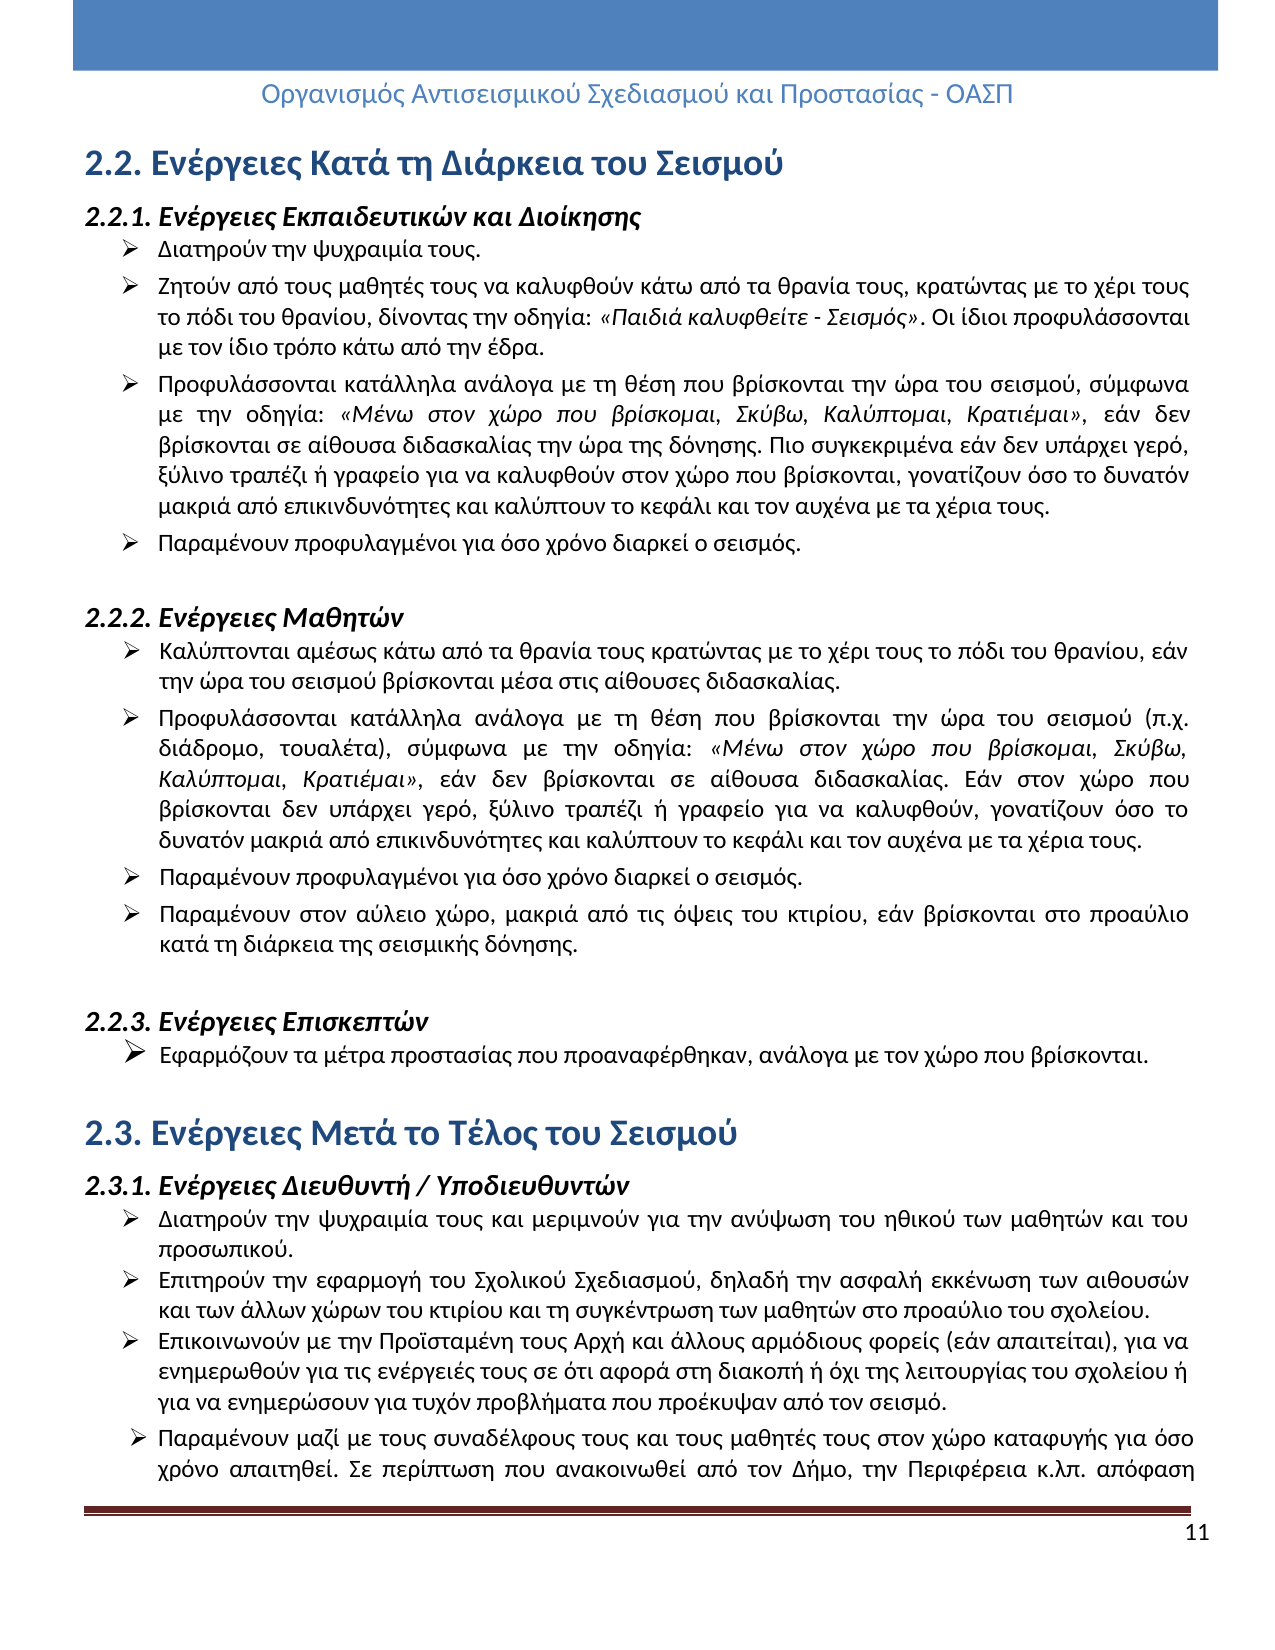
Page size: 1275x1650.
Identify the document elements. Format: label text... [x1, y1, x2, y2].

list Επικοινωνούν με την Προϊσταμένη τους Αρχή και άλλους αρμόδιους φορείς (εάν απαιτείται), για να ενημερωθούν για τις ενέργειές τους σε ότι αφορά στη διακοπή ή όχι της λειτουργίας του σχολείου ή για να ενημερώσουν για τυχόν προβλήματα που προέκυψαν από τον σεισμό. [120, 1325, 1191, 1416]
list Παραμένουν προφυλαγμένοι για όσο χρόνο διαρκεί ο σεισμός. [122, 861, 1191, 891]
text 2.2.1. Ενέργειες Εκπαιδευτικών και Διοίκησης [84, 198, 1191, 233]
list Προφυλάσσονται κατάλληλα ανάλογα με τη θέση που βρίσκονται την ώρα του σεισμού (π.χ. διάδρομο, τουαλέτα), σύμφωνα με την οδηγία: «Μένω στον χώρο που βρίσκομαι, Σκύβω, Καλύπτομαι, Κρατιέμαι», εάν δεν βρίσκονται σε αίθουσα διδασκαλίας. Εάν στον χώρο που βρίσκονται δεν υπάρχει γερό, ξύλινο τραπέζι ή γραφείο για να καλυφθούν, γονατίζουν όσο το δυνατόν μακριά από επικινδυνότητες και καλύπτουν το κεφάλι και τον αυχένα με τα χέρια τους. [121, 702, 1191, 855]
text 2.3. Ενέργειες Μετά το Τέλος του Σεισμού [84, 1109, 1191, 1154]
text 2.3.1. Ενέργειες Διευθυντή / Υποδιευθυντών [84, 1167, 1191, 1203]
list Παραμένουν προφυλαγμένοι για όσο χρόνο διαρκεί ο σεισμός. [120, 527, 1191, 557]
list Ζητούν από τους μαθητές τους να καλυφθούν κάτω από τα θρανία τους, κρατώντας με το χέρι τους το πόδι του θρανίου, δίνοντας την οδηγία: «Παιδιά καλυφθείτε - Σεισμός». Οι ίδιοι προφυλάσσονται με τον ίδιο τρόπο κάτω από την έδρα. [120, 270, 1191, 362]
list Εφαρμόζουν τα μέτρα προστασίας που προαναφέρθηκαν, ανάλογα με τον χώρο που βρίσκονται. [122, 1039, 1191, 1070]
text 2.2.3. Ενέργειες Επισκεπτών [84, 1003, 1191, 1039]
list Διατηρούν την ψυχραιμία τους και μεριμνούν για την ανύψωση του ηθικού των μαθητών και του προσωπικού. [121, 1203, 1191, 1264]
text 2.2. Ενέργειες Κατά τη Διάρκεια του Σεισμού [84, 139, 1191, 185]
list Επιτηρούν την εφαρμογή του Σχολικού Σχεδιασμού, δηλαδή την ασφαλή εκκένωση των αιθουσών και των άλλων χώρων του κτιρίου και τη συγκέντρωση των μαθητών στο προαύλιο του σχολείου. [121, 1264, 1191, 1325]
list Παραμένουν στον αύλειο χώρο, μακριά από τις όψεις του κτιρίου, εάν βρίσκονται στο προαύλιο κατά τη διάρκεια της σεισμικής δόνησης. [122, 898, 1191, 959]
list Διατηρούν την ψυχραιμία τους. [120, 233, 1191, 264]
list Προφυλάσσονται κατάλληλα ανάλογα με τη θέση που βρίσκονται την ώρα του σεισμού, σύμφωνα με την οδηγία: «Μένω στον χώρο που βρίσκομαι, Σκύβω, Καλύπτομαι, Κρατιέμαι», εάν δεν βρίσκονται σε αίθουσα διδασκαλίας την ώρα της δόνησης. Πιο συγκεκριμένα εάν δεν υπάρχει γερό, ξύλινο τραπέζι ή γραφείο για να καλυφθούν στον χώρο που βρίσκονται, γονατίζουν όσο το δυνατόν μακριά από επικινδυνότητες και καλύπτουν το κεφάλι και τον αυχένα με τα χέρια τους. [120, 368, 1191, 521]
list Καλύπτονται αμέσως κάτω από τα θρανία τους κρατώντας με το χέρι τους το πόδι του θρανίου, εάν την ώρα του σεισμού βρίσκονται μέσα στις αίθουσες διδασκαλίας. [122, 635, 1191, 696]
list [128, 1423, 1197, 1484]
text 2.2.2. Ενέργειες Μαθητών [84, 599, 1191, 635]
